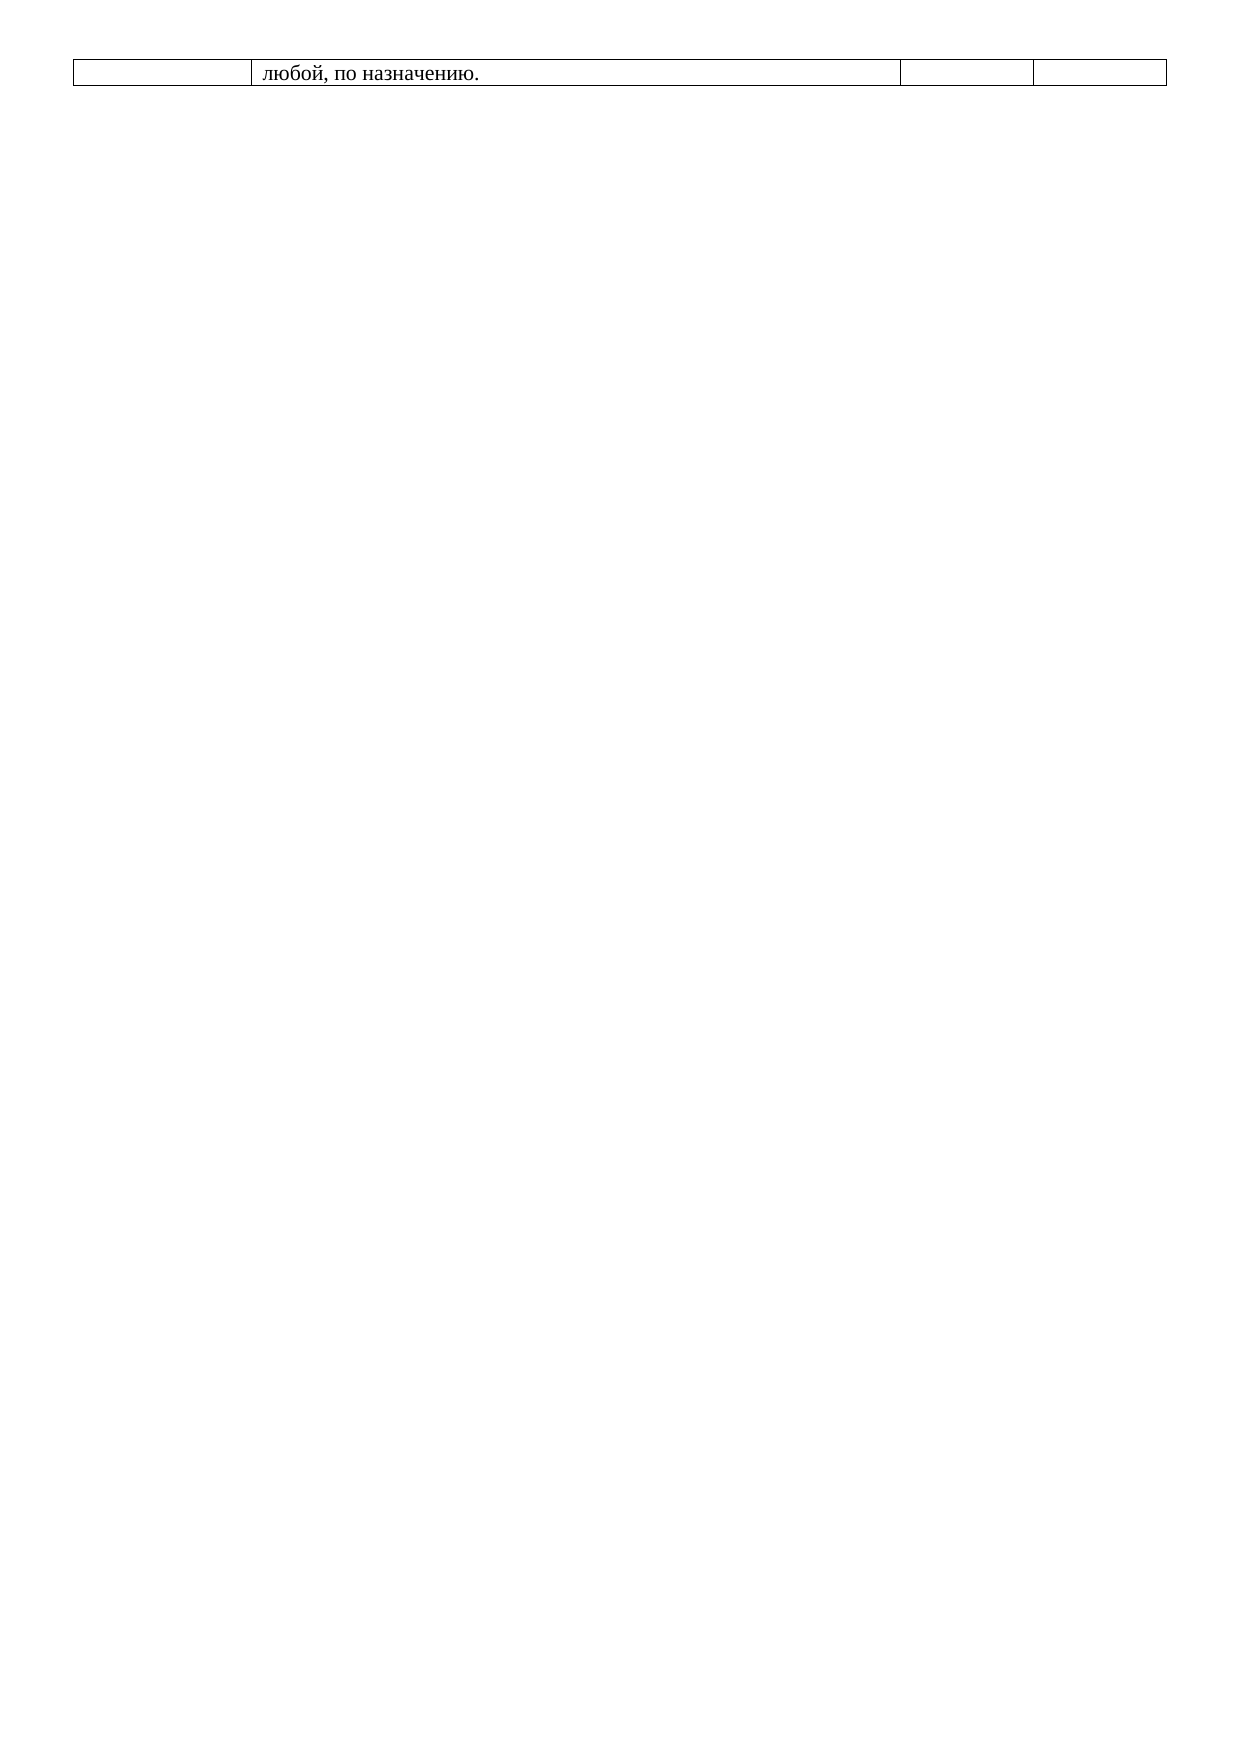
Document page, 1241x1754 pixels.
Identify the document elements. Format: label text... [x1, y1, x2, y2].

table_cell 205470,10 [1034, 60, 1166, 85]
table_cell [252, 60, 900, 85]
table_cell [74, 60, 251, 85]
table_cell 1 [901, 60, 1033, 85]
